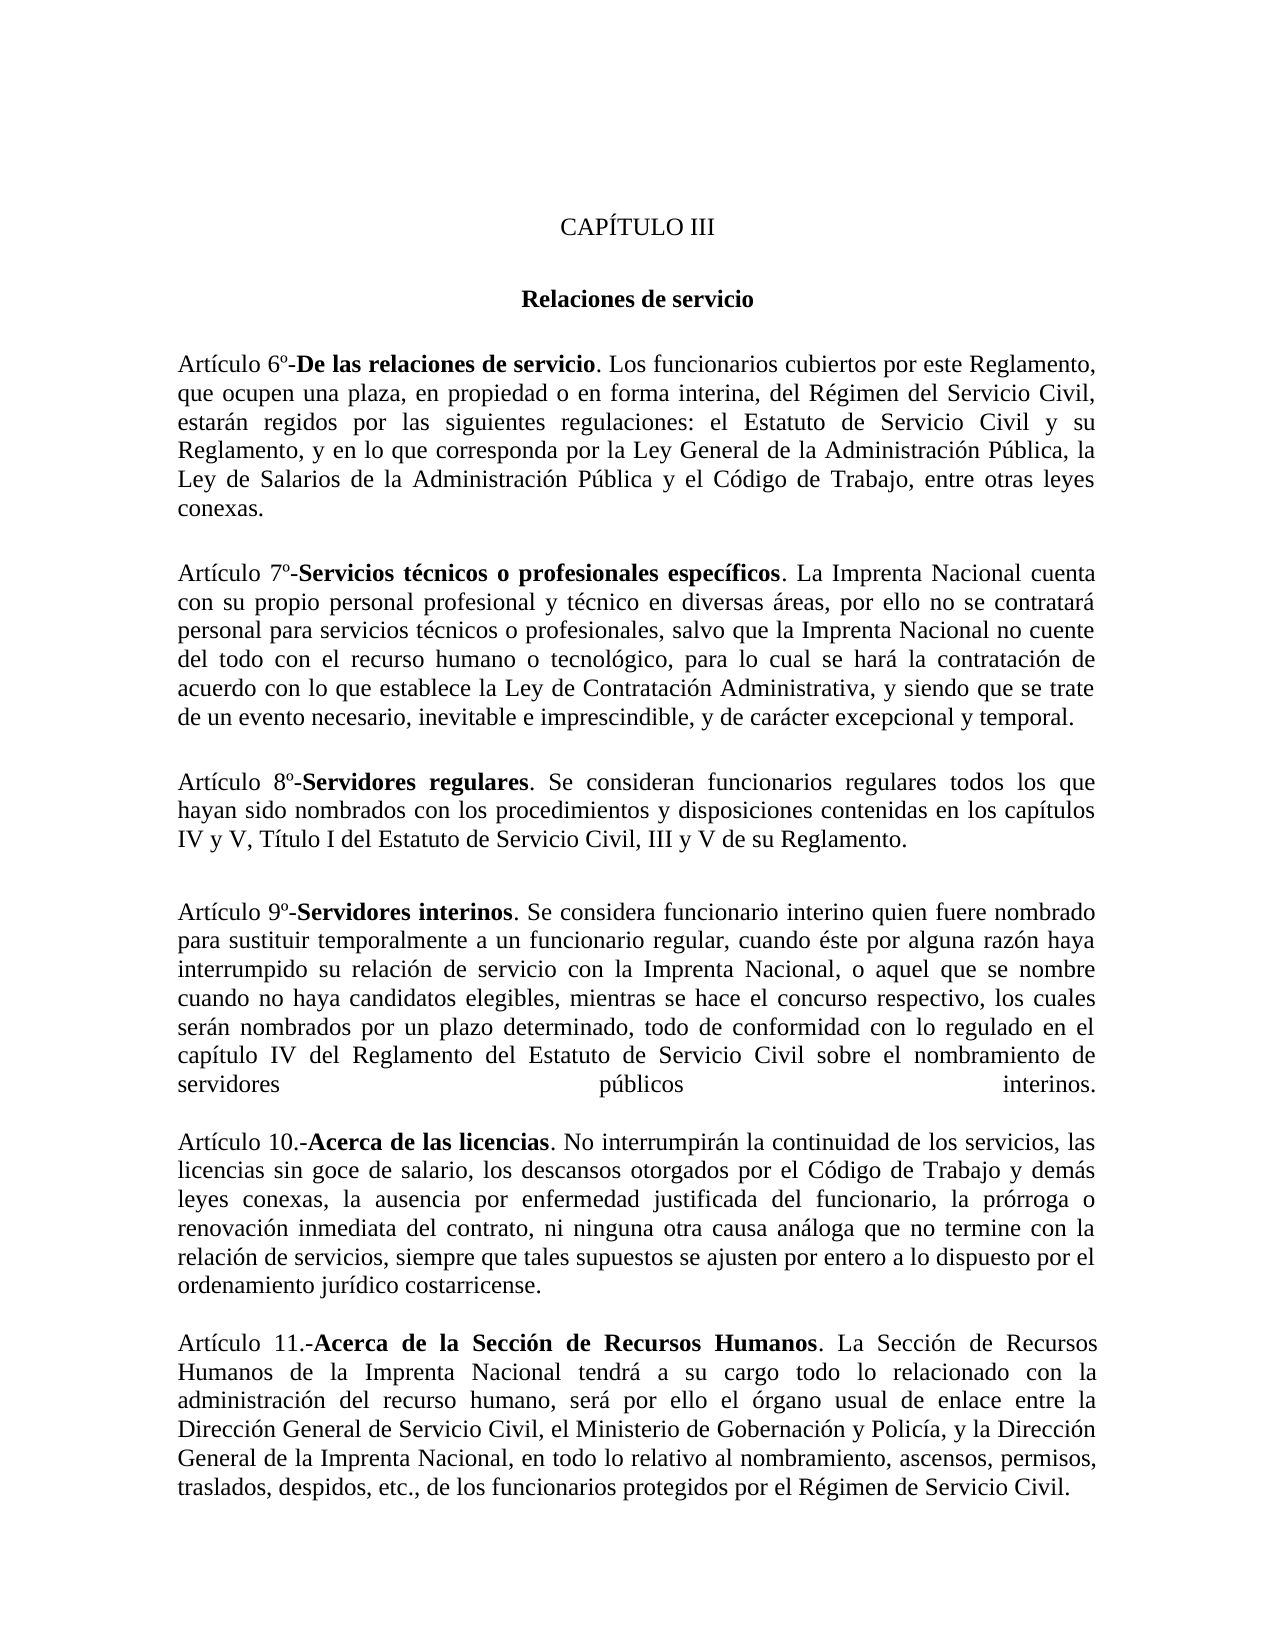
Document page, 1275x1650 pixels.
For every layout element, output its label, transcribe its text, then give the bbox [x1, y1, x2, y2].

text Artículo 9º-Servidores interinos. Se considera funcionario interino quien fuere nombrado para sustituir temporalmente a un funcionario regular, cuando éste por alguna razón haya interrumpido su relación de servicio con la Imprenta Nacional, o aquel que se nombre cuando no haya candidatos elegibles, mientras se hace el concurso respectivo, los cuales serán nombrados por un plazo determinado, todo de conformidad con lo regulado en el capítulo IV del Reglamento del Estatuto de Servicio Civil sobre el nombramiento de servidores públicos interinos. Artículo 10.-Acerca de las licencias. No interrumpirán la continuidad de los servicios, las licencias sin goce de salario, los descansos otorgados por el Código de Trabajo y demás leyes conexas, la ausencia por enfermedad justificada del funcionario, la prórroga o renovación inmediata del contrato, ni ninguna otra causa análoga que no termine con la relación de servicios, siempre que tales supuestos se ajusten por entero a lo dispuesto por el ordenamiento jurídico costarricense. [177, 897, 1096, 1299]
text Artículo 6º-De las relaciones de servicio. Los funcionarios cubiertos por este Reglamento, que ocupen una plaza, en propiedad o en forma interina, del Régimen del Servicio Civil, estarán regidos por las siguientes regulaciones: el Estatuto de Servicio Civil y su Reglamento, y en lo que corresponda por la Ley General de la Administración Pública, la Ley de Salarios de la Administración Pública y el Código de Trabajo, entre otras leyes conexas. [177, 349, 1096, 522]
text Artículo 8º-Servidores regulares. Se consideran funcionarios regulares todos los que hayan sido nombrados con los procedimientos y disposiciones contenidas en los capítulos IV y V, Título I del Estatuto de Servicio Civil, III y V de su Reglamento. [177, 738, 1096, 853]
text Artículo 7º-Servicios técnicos o profesionales específicos. La Imprenta Nacional cuenta con su propio personal profesional y técnico en diversas áreas, por ello no se contratará personal para servicios técnicos o profesionales, salvo que la Imprenta Nacional no cuente del todo con el recurso humano o tecnológico, para lo cual se hará la contratación de acuerdo con lo que establece la Ley de Contratación Administrativa, y siendo que se trate de un evento necesario, inevitable e imprescindible, y de carácter excepcional y temporal. [177, 529, 1096, 731]
text CAPÍTULO III [179, 212, 1096, 241]
text Artículo 11.-Acerca de la Sección de Recursos Humanos. La Sección de Recursos Humanos de la Imprenta Nacional tendrá a su cargo todo lo relacionado con la administración del recurso humano, será por ello el órgano usual de enlace entre la Dirección General de Servicio Civil, el Ministerio de Gobernación y Policía, y la Dirección General de la Imprenta Nacional, en todo lo relativo al nombramiento, ascensos, permisos, traslados, despidos, etc., de los funcionarios protegidos por el Régimen de Servicio Civil. [177, 1328, 1098, 1501]
text Relaciones de servicio [179, 284, 1096, 313]
